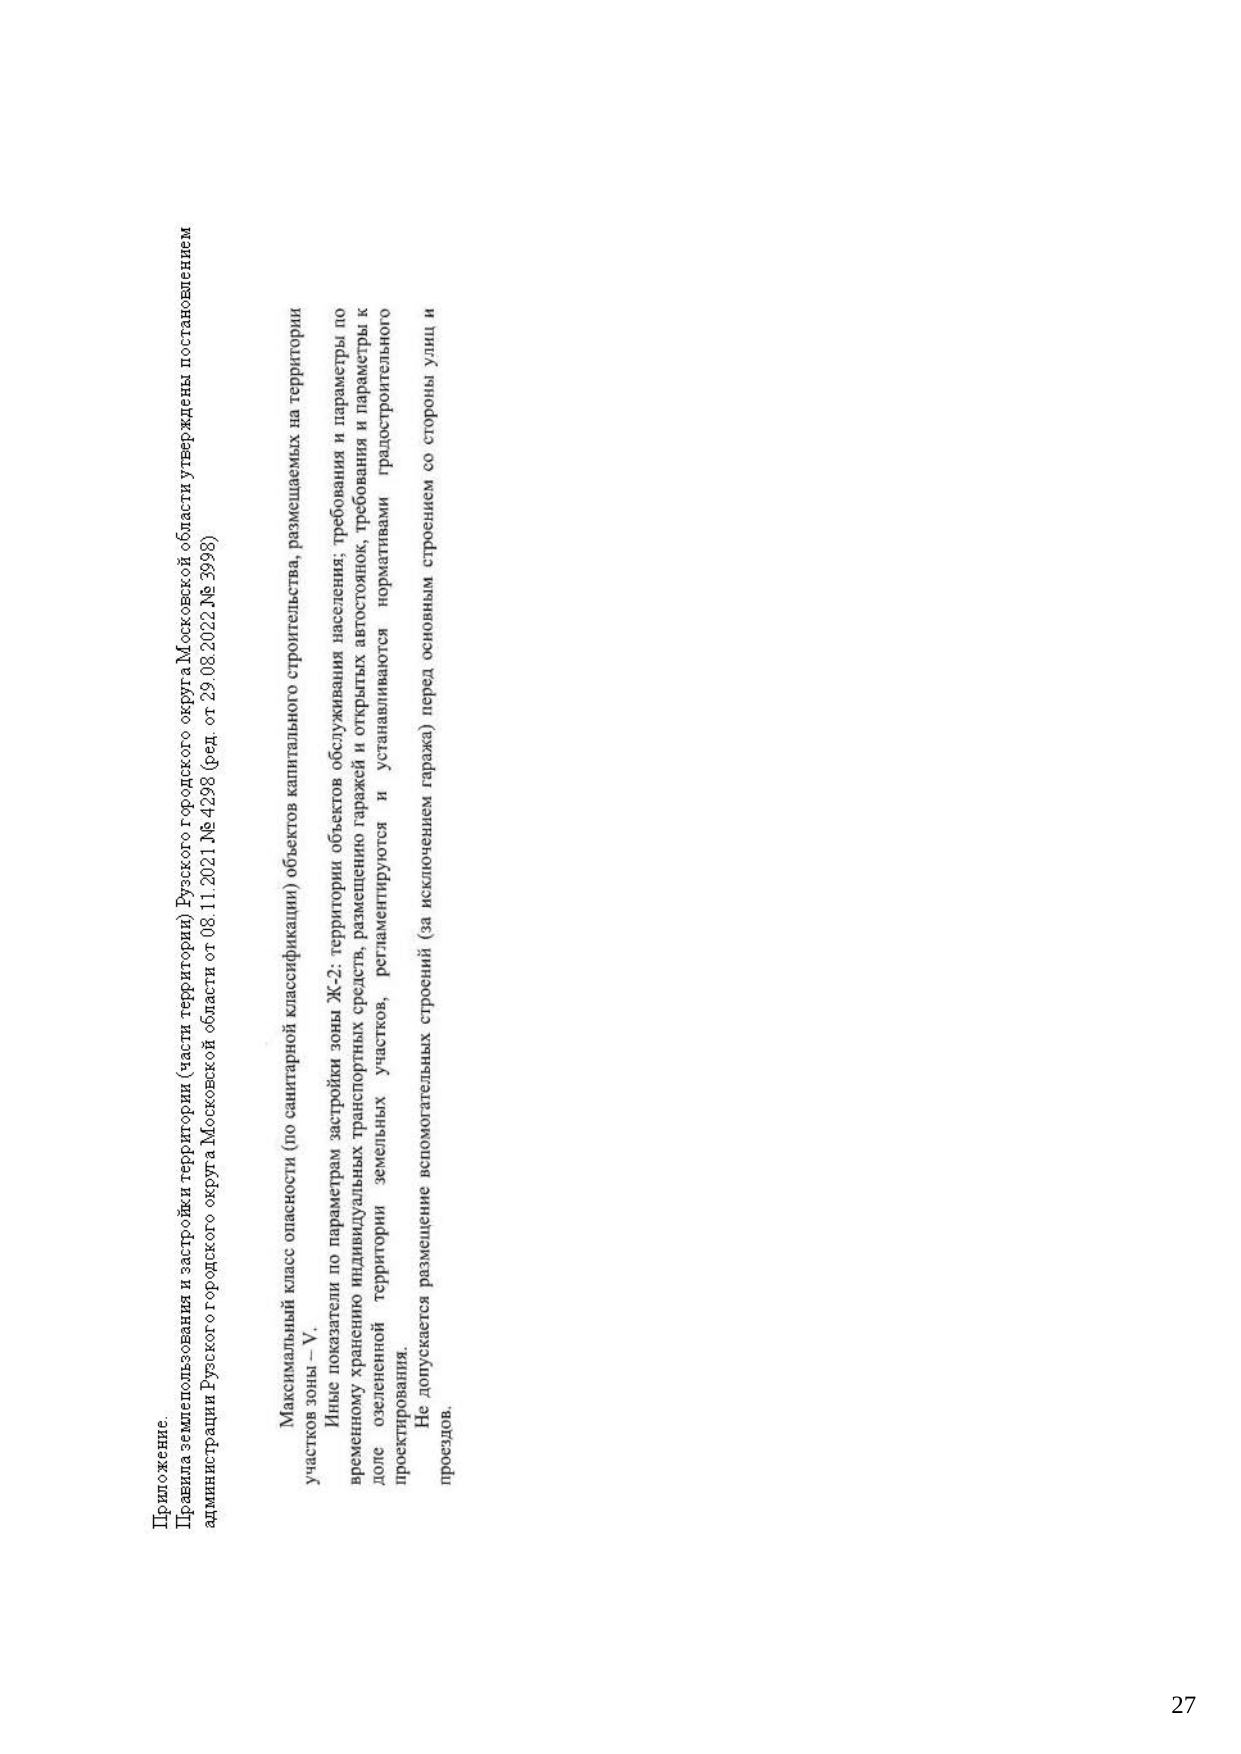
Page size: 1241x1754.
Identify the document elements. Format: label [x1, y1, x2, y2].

picture [103, 88, 1196, 1634]
